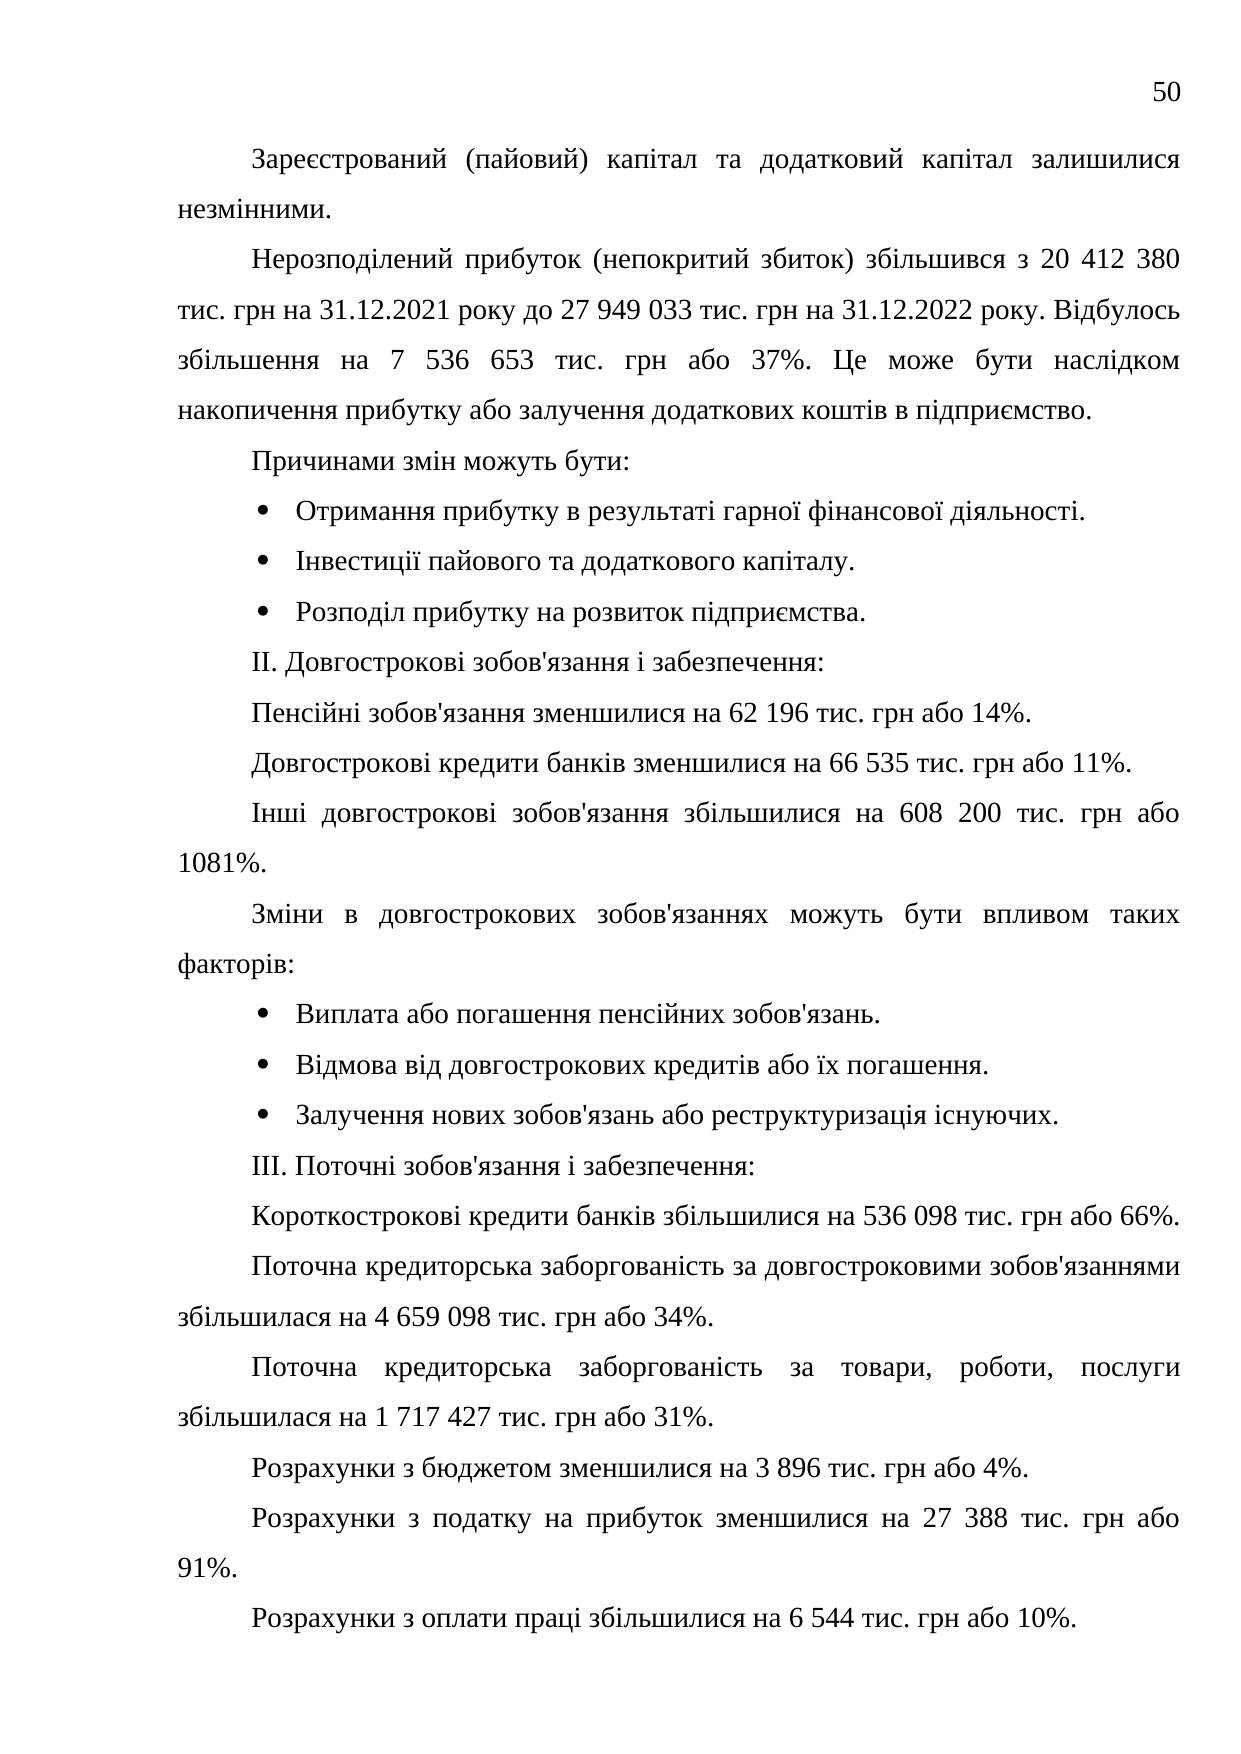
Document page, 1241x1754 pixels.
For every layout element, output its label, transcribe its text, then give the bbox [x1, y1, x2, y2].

text Зміни в довгострокових зобов'язаннях можуть бути впливом таких факторів: [177, 896, 1181, 980]
text Короткострокові кредити банків збільшилися на 536 098 тис. грн або 66%. [177, 1198, 1181, 1232]
list Інвестиції пайового та додаткового капіталу. [258, 543, 1181, 577]
text Причинами змін можуть бути: [177, 443, 1181, 476]
text Нерозподілений прибуток (непокритий збиток) збільшився з 20 412 380 тис. грн на 31.12.2021 року до 27 949 033 тис. грн на 31.12.2022 року. Відбулось збільшення на 7 536 653 тис. грн або 37%. Це може бути наслідком накопичення прибутку або залучення додаткових коштів в підприємство. [177, 242, 1181, 426]
list Розподіл прибутку на розвиток підприємства. [258, 594, 1181, 628]
list Виплата або погашення пенсійних зобов'язань. [258, 997, 1181, 1030]
list Залучення нових зобов'язань або реструктуризація існуючих. [258, 1097, 1181, 1131]
list Відмова від довгострокових кредитів або їх погашення. [258, 1047, 1181, 1081]
text Зареєстрований (пайовий) капітал та додатковий капітал залишилися незмінними. [177, 141, 1181, 225]
text Інші довгострокові зобов'язання збільшилися на 608 200 тис. грн або 1081%. [177, 795, 1181, 879]
text Пенсійні зобов'язання зменшилися на 62 196 тис. грн або 14%. [177, 695, 1181, 728]
text Довгострокові кредити банків зменшилися на 66 535 тис. грн або 11%. [177, 745, 1181, 778]
text Розрахунки з оплати праці збільшилися на 6 544 тис. грн або 10%. [177, 1601, 1181, 1634]
text Розрахунки з бюджетом зменшилися на 3 896 тис. грн або 4%. [177, 1450, 1181, 1483]
text ІІІ. Поточні зобов'язання і забезпечення: [177, 1148, 1181, 1181]
text Поточна кредиторська заборгованість за довгостроковими зобов'язаннями збільшилася на 4 659 098 тис. грн або 34%. [177, 1248, 1181, 1332]
text Поточна кредиторська заборгованість за товари, роботи, послуги збільшилася на 1 717 427 тис. грн або 31%. [177, 1349, 1181, 1433]
text ІІ. Довгострокові зобов'язання і забезпечення: [177, 644, 1181, 678]
list Отримання прибутку в результаті гарної фінансової діяльності. [258, 493, 1181, 527]
text Розрахунки з податку на прибуток зменшилися на 27 388 тис. грн або 91%. [177, 1500, 1181, 1584]
